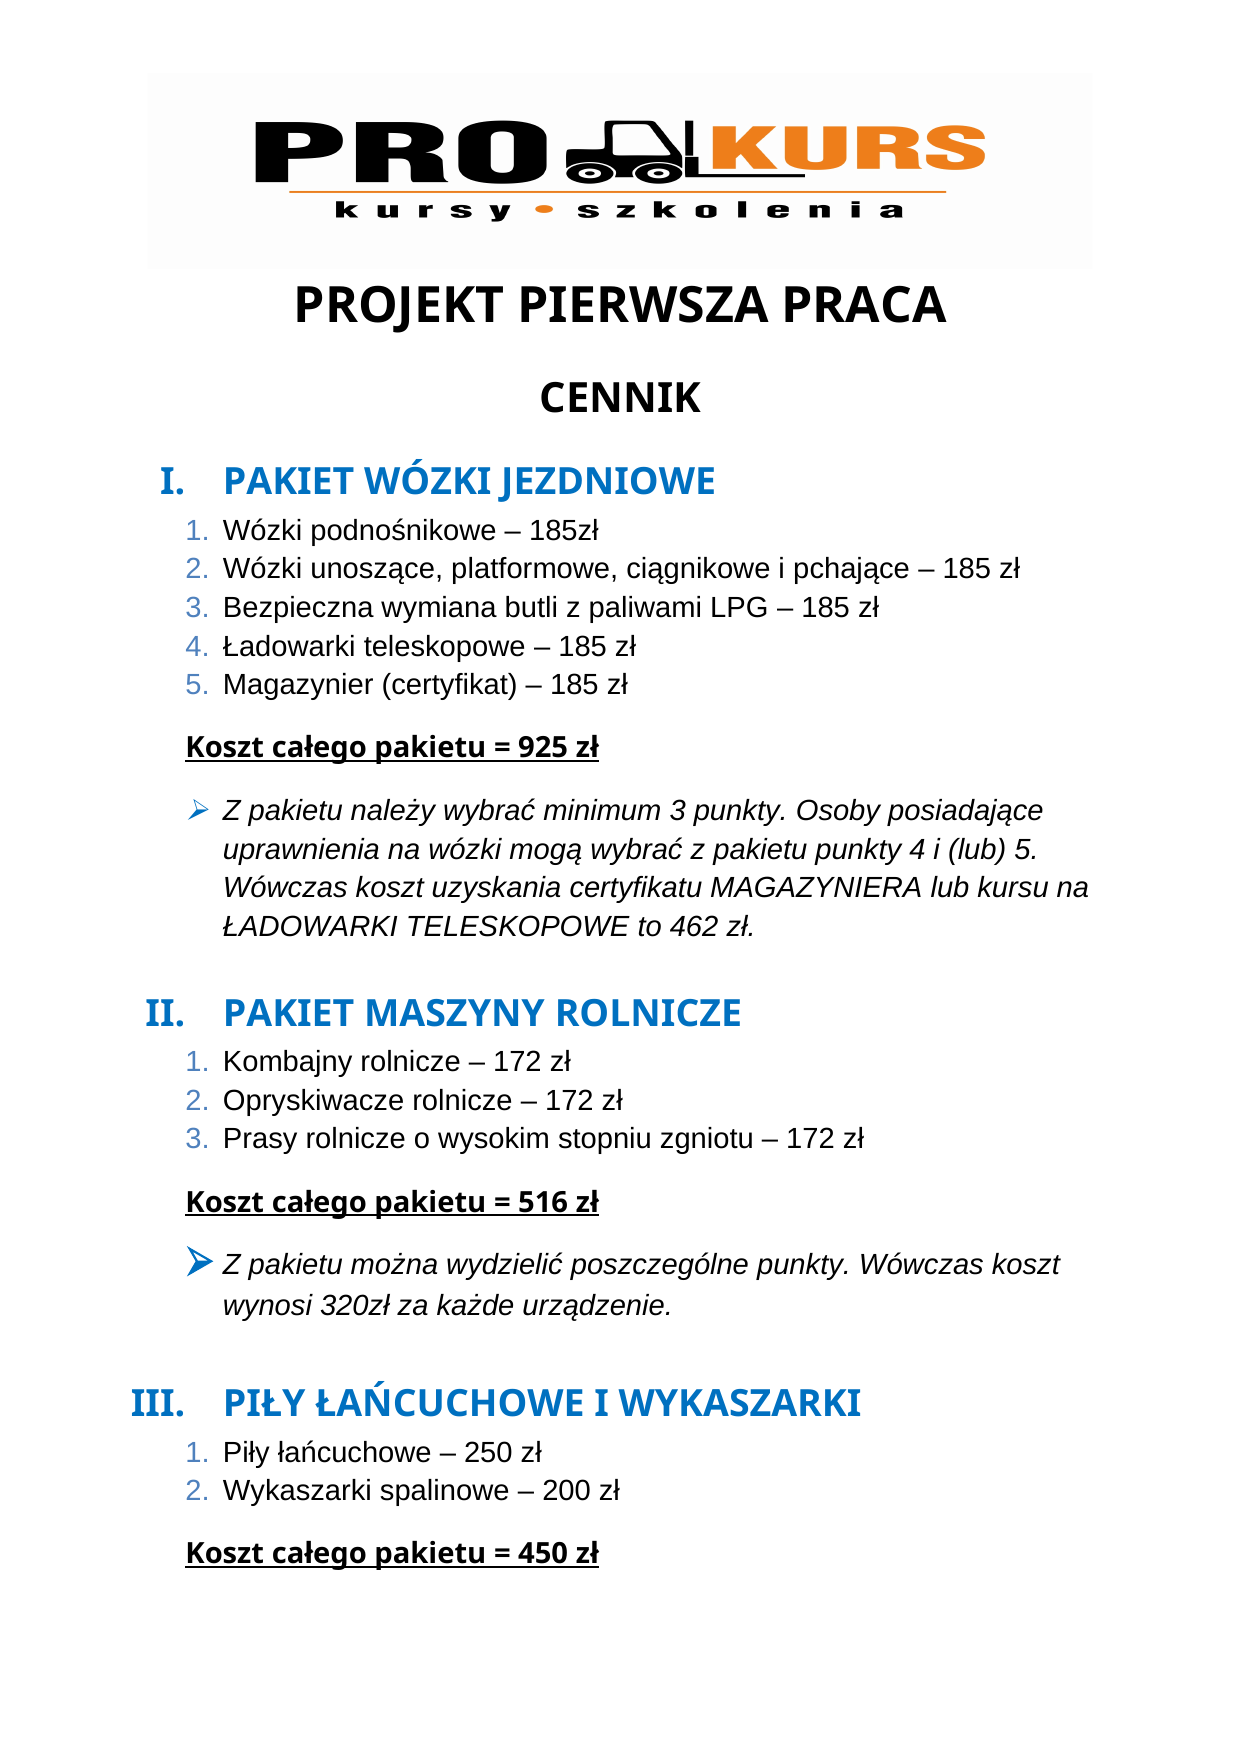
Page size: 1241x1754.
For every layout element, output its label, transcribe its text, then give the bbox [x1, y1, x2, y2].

list Prasy rolnicze o wysokim stopniu zgniotu – 172 zł [185, 1122, 1093, 1155]
list PAKIET WÓZKI JEZDNIOWE [185, 454, 1093, 505]
text Koszt całego pakietu = 925 zł [185, 726, 1093, 766]
list Ładowarki teleskopowe – 185 zł [185, 628, 1093, 662]
list Kombajny rolnicze – 172 zł [185, 1044, 1093, 1078]
text PROJEKT PIERWSZA PRACA [148, 269, 1093, 337]
list Z pakietu można wydzielić poszczególne punkty. Wówczas koszt wynosi 320zł za każde urządzenie. [185, 1247, 1093, 1321]
list PAKIET MASZYNY ROLNICZE [185, 986, 1093, 1037]
text CENNIK [148, 368, 1093, 425]
text Koszt całego pakietu = 450 zł [148, 1532, 1093, 1572]
list Magazynier (certyfikat) – 185 zł [185, 667, 1093, 701]
list Wykaszarki spalinowe – 200 zł [185, 1473, 1093, 1507]
list PIŁY ŁAŃCUCHOWE I WYKASZARKI [185, 1376, 1093, 1427]
text Koszt całego pakietu = 516 zł [185, 1181, 1093, 1221]
list Piły łańcuchowe – 250 zł [185, 1434, 1093, 1468]
list Wózki unoszące, platformowe, ciągnikowe i pchające – 185 zł [185, 551, 1093, 585]
list Bezpieczna wymiana butli z paliwami LPG – 185 zł [185, 590, 1093, 623]
list Wózki podnośnikowe – 185zł [185, 513, 1093, 546]
picture [147, 73, 1093, 269]
list Z pakietu należy wybrać minimum 3 punkty. Osoby posiadające uprawnienia na wózki mogą wybrać z pakietu punkty 4 i (lub) 5. Wówczas koszt uzyskania certyfikatu MAGAZYNIERA lub kursu na ŁADOWARKI TELESKOPOWE to 462 zł. [185, 793, 1093, 942]
list Opryskiwacze rolnicze – 172 zł [185, 1083, 1093, 1117]
